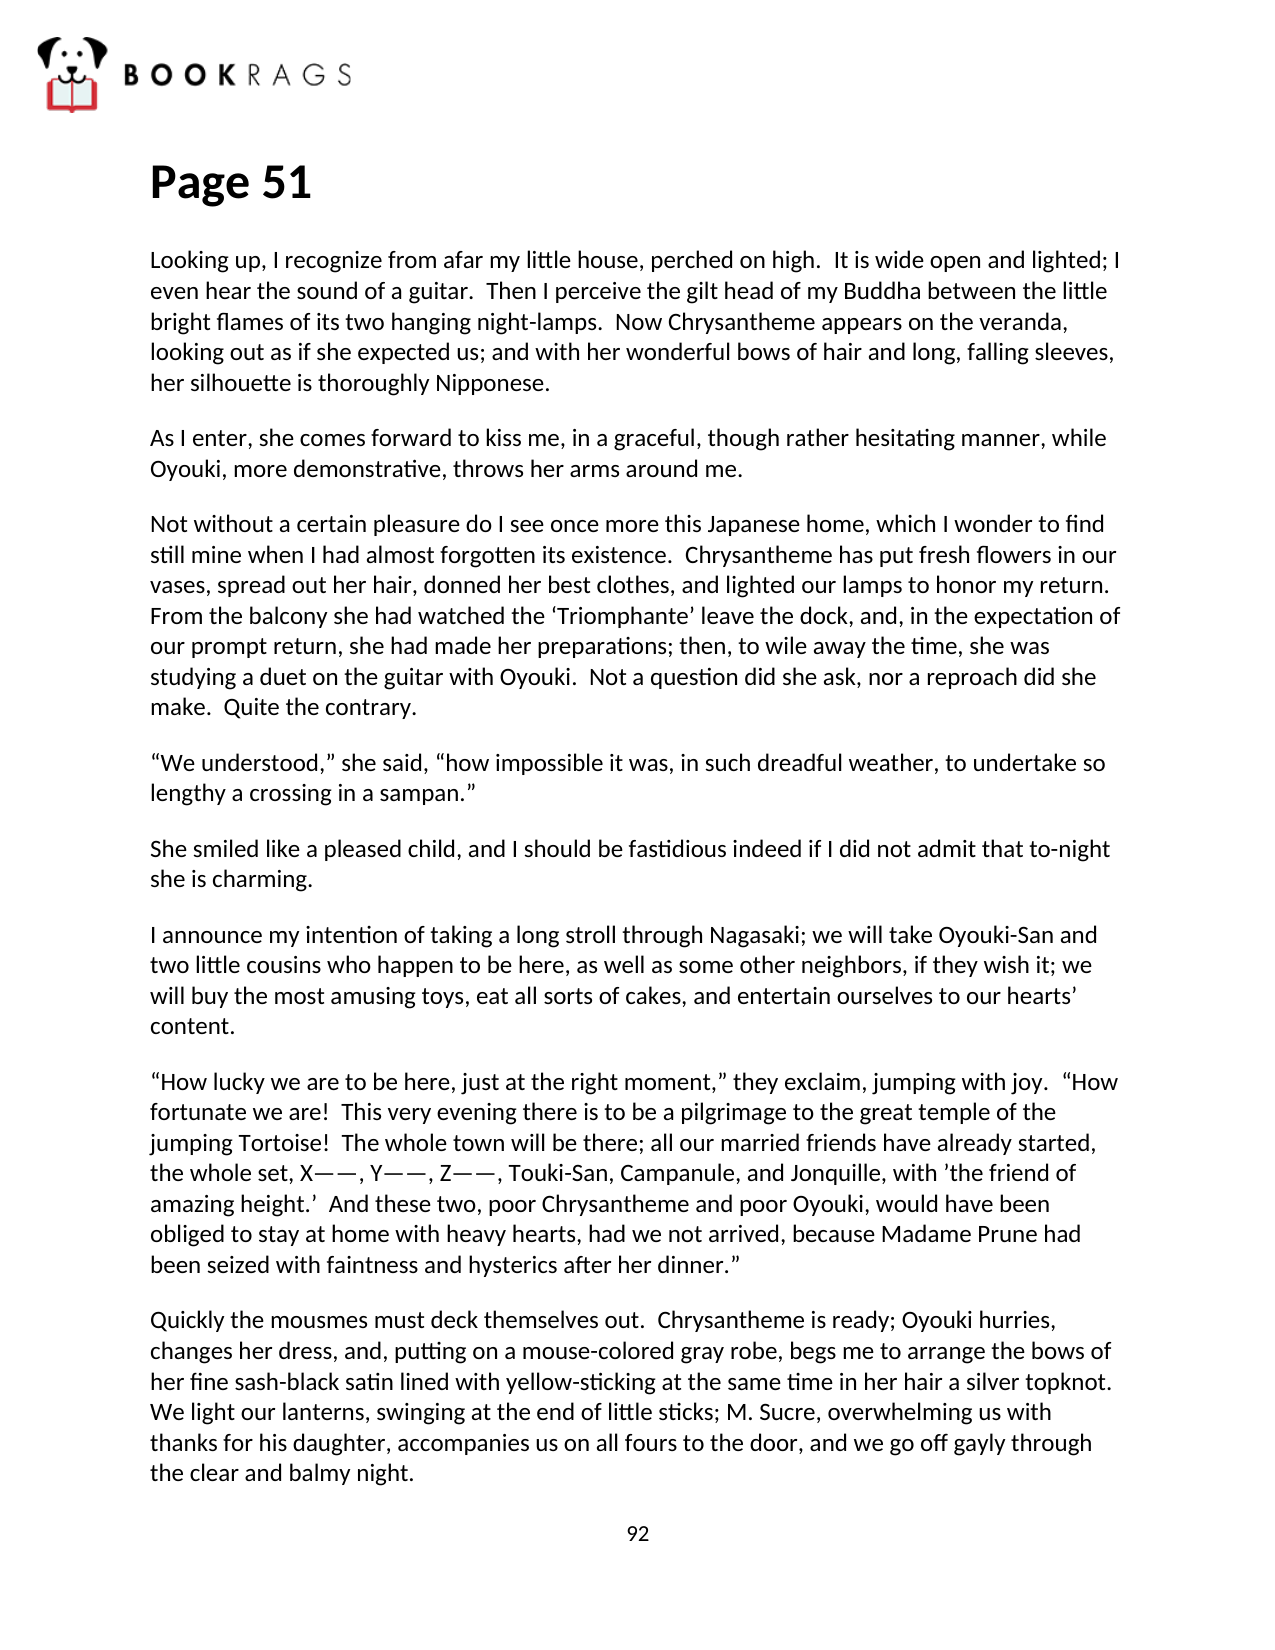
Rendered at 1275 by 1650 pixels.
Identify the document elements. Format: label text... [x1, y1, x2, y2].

text Page 51 [150, 150, 1125, 211]
text Not without a certain pleasure do I see once more this Japanese home, which I wonder to find still mine when I had almost forgotten its existence. Chrysantheme has put fresh flowers in our vases, spread out her hair, donned her best clothes, and lighted our lamps to honor my return. From the balcony she had watched the ‘Triomphante’ leave the dock, and, in the expectation of our prompt return, she had made her preparations; then, to wile away the time, she was studying a duet on the guitar with Oyouki. Not a question did she ask, nor a reproach did she make. Quite the contrary. [150, 508, 1125, 722]
text I announce my intention of taking a long stroll through Nagasaki; we will take Oyouki-San and two little cousins who happen to be here, as well as some other neighbors, if they wish it; we will buy the most amusing toys, eat all sorts of cakes, and entertain ourselves to our hearts’ content. [150, 919, 1125, 1041]
text She smiled like a pleased child, and I should be fastidious indeed if I did not admit that to-night she is charming. [150, 833, 1125, 894]
text Quickly the mousmes must deck themselves out. Chrysantheme is ready; Oyouki hurries, changes her dress, and, putting on a mouse-colored gray robe, begs me to arrange the bows of her fine sash-black satin lined with yellow-sticking at the same time in her hair a silver topknot. We light our lanterns, swinging at the end of little sticks; M. Sucre, overwhelming us with thanks for his daughter, accompanies us on all fours to the door, and we go off gayly through the clear and balmy night. [150, 1305, 1125, 1488]
picture [37, 37, 351, 113]
text Looking up, I recognize from afar my little house, perched on high. It is wide open and lighted; I even hear the sound of a guitar. Then I perceive the gilt head of my Buddha between the little bright flames of its two hanging night-lamps. Now Chrysantheme appears on the veranda, looking out as if she expected us; and with her wonderful bows of hair and long, falling sleeves, her silhouette is thoroughly Nipponese. [150, 244, 1125, 397]
text “We understood,” she said, “how impossible it was, in such dreadful weather, to undertake so lengthy a crossing in a sampan.” [150, 747, 1125, 808]
text “How lucky we are to be here, just at the right moment,” they exclaim, jumping with joy. “How fortunate we are! This very evening there is to be a pilgrimage to the great temple of the jumping Tortoise! The whole town will be there; all our married friends have already started, the whole set, X——­, Y——­, Z——­, Touki-San, Campanule, and Jonquille, with ’the friend of amazing height.’ And these two, poor Chrysantheme and poor Oyouki, would have been obliged to stay at home with heavy hearts, had we not arrived, because Madame Prune had been seized with faintness and hysterics after her dinner.” [150, 1066, 1125, 1280]
text As I enter, she comes forward to kiss me, in a graceful, though rather hesitating manner, while Oyouki, more demonstrative, throws her arms around me. [150, 422, 1125, 483]
